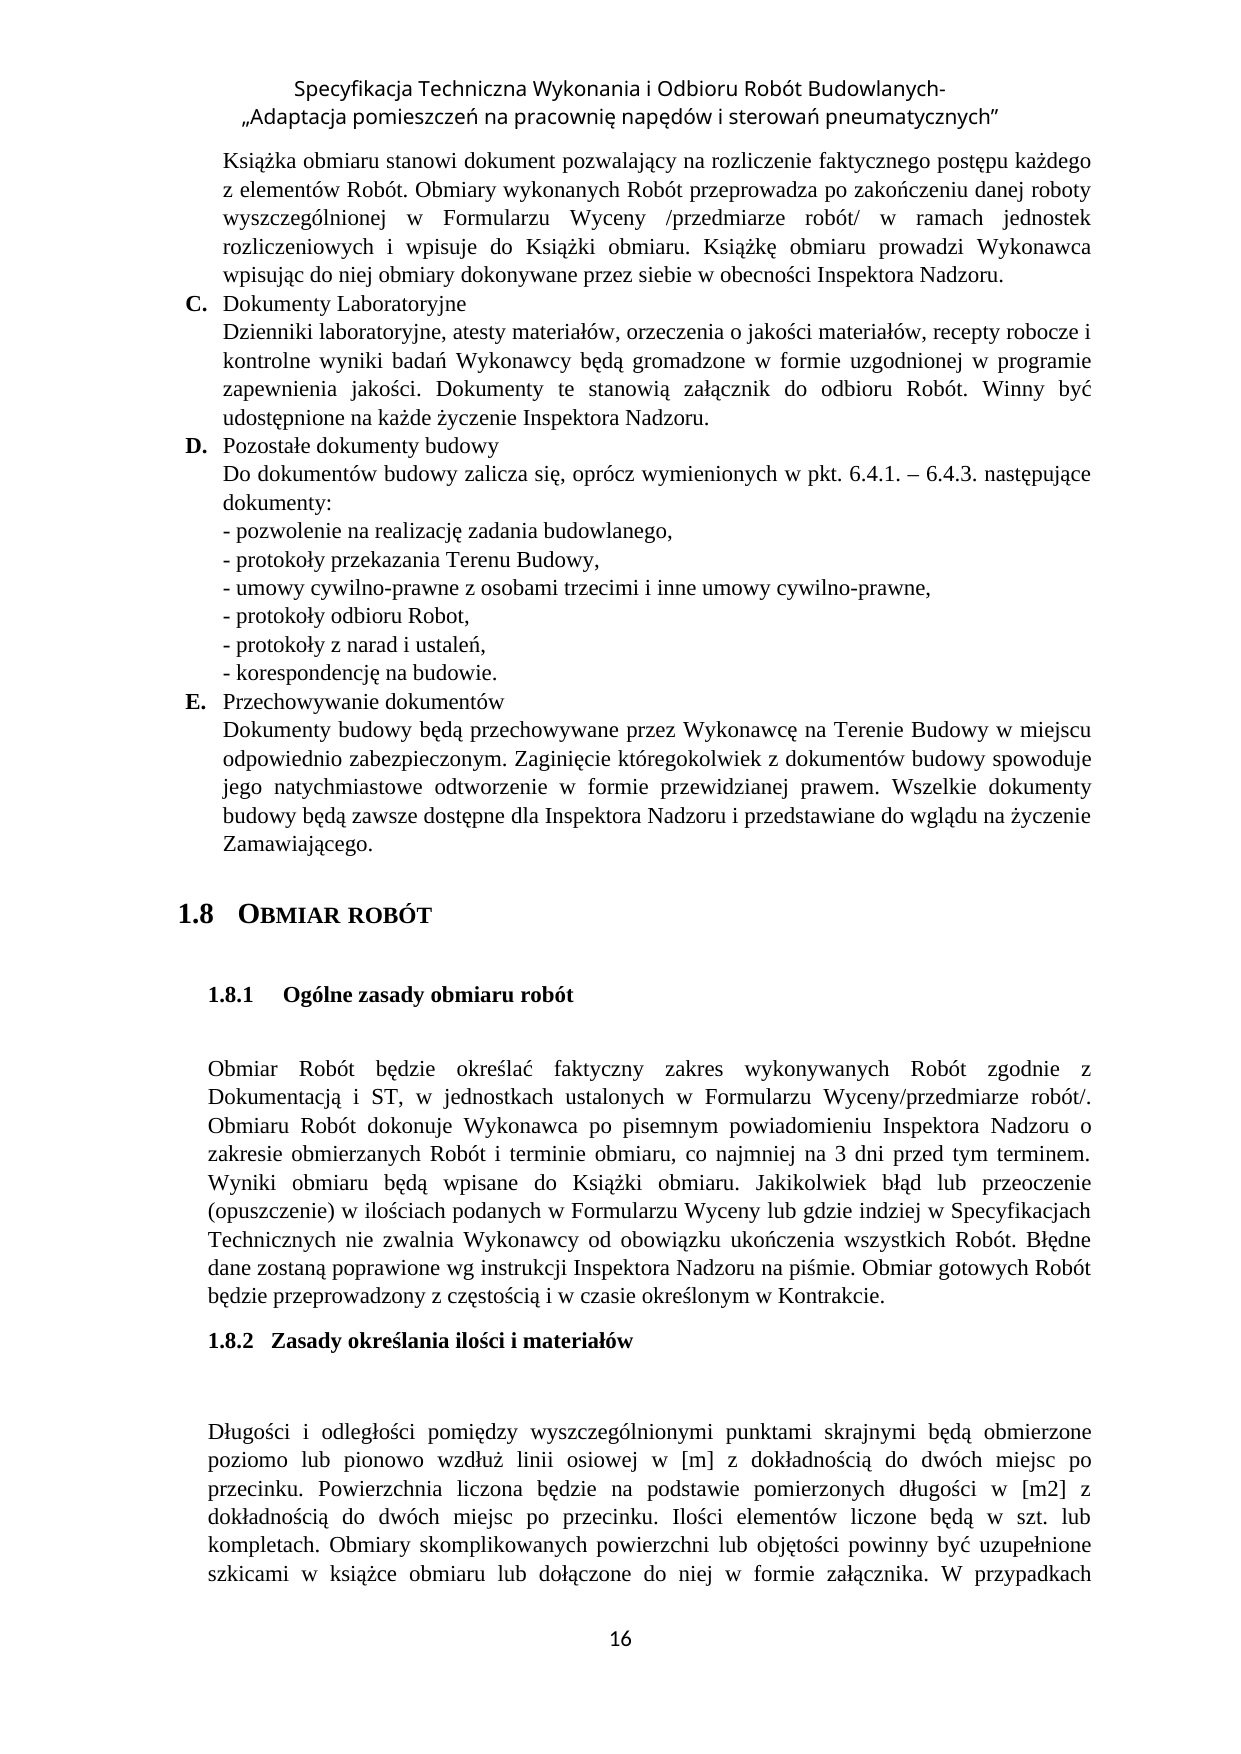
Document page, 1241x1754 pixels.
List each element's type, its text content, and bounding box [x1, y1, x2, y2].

list - protokoły przekazania Terenu Budowy, [223, 546, 1093, 572]
list Dokumenty budowy będą przechowywane przez Wykonawcę na Terenie Budowy w miejscu odpowiednio zabezpieczonym. Zaginięcie któregokolwiek z dokumentów budowy spowoduje jego natychmiastowe odtworzenie w formie przewidzianej prawem. Wszelkie dokumenty budowy będą zawsze dostępne dla Inspektora Nadzoru i przedstawiane do wglądu na życzenie Zamawiającego. [223, 716, 1093, 856]
list - umowy cywilno-prawne z osobami trzecimi i inne umowy cywilno-prawne, [223, 574, 1093, 601]
list Książka obmiaru stanowi dokument pozwalający na rozliczenie faktycznego postępu każdego z elementów Robót. Obmiary wykonanych Robót przeprowadza po zakończeniu danej roboty wyszczególnionej w Formularzu Wyceny /przedmiarze robót/ w ramach jednostek rozliczeniowych i wpisuje do Książki obmiaru. Książkę obmiaru prowadzi Wykonawca wpisując do niej obmiary dokonywane przez siebie w obecności Inspektora Nadzoru. [223, 148, 1093, 288]
list - protokoły odbioru Robot, [223, 603, 1093, 629]
list - pozwolenie na realizację zadania budowlanego, [223, 517, 1093, 544]
list Dokumenty Laboratoryjne [185, 290, 1093, 316]
subtitle Obmiar robót [177, 896, 1093, 929]
list Dzienniki laboratoryjne, atesty materiałów, orzeczenia o jakości materiałów, recepty robocze i kontrolne wyniki badań Wykonawcy będą gromadzone w formie uzgodnionej w programie zapewnienia jakości. Dokumenty te stanowią załącznik do odbioru Robót. Winny być udostępnione na każde życzenie Inspektora Nadzoru. [223, 318, 1093, 430]
list - protokoły z narad i ustaleń, [223, 631, 1093, 657]
list Do dokumentów budowy zalicza się, oprócz wymienionych w pkt. 6.4.1. – 6.4.3. następujące dokumenty: [223, 460, 1093, 515]
list Przechowywanie dokumentów [185, 688, 1093, 714]
subtitle Ogólne zasady obmiaru robót [208, 981, 1093, 1008]
list - korespondencję na budowie. [223, 659, 1093, 686]
text Obmiar Robót będzie określać faktyczny zakres wykonywanych Robót zgodnie z Dokumentacją i ST, w jednostkach ustalonych w Formularzu Wyceny/przedmiarze robót/. Obmiaru Robót dokonuje Wykonawca po pisemnym powiadomieniu Inspektora Nadzoru o zakresie obmierzanych Robót i terminie obmiaru, co najmniej na 3 dni przed tym terminem. Wyniki obmiaru będą wpisane do Książki obmiaru. Jakikolwiek błąd lub przeoczenie (opuszczenie) w ilościach podanych w Formularzu Wyceny lub gdzie indziej w Specyfikacjach Technicznych nie zwalnia Wykonawcy od obowiązku ukończenia wszystkich Robót. Błędne dane zostaną poprawione wg instrukcji Inspektora Nadzoru na piśmie. Obmiar gotowych Robót będzie przeprowadzony z częstością i w czasie określonym w Kontrakcie. [208, 1055, 1093, 1309]
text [208, 1418, 1093, 1586]
text 1.8.2 Zasady określania ilości i materiałów [208, 1328, 1093, 1354]
list Pozostałe dokumenty budowy [185, 432, 1093, 458]
